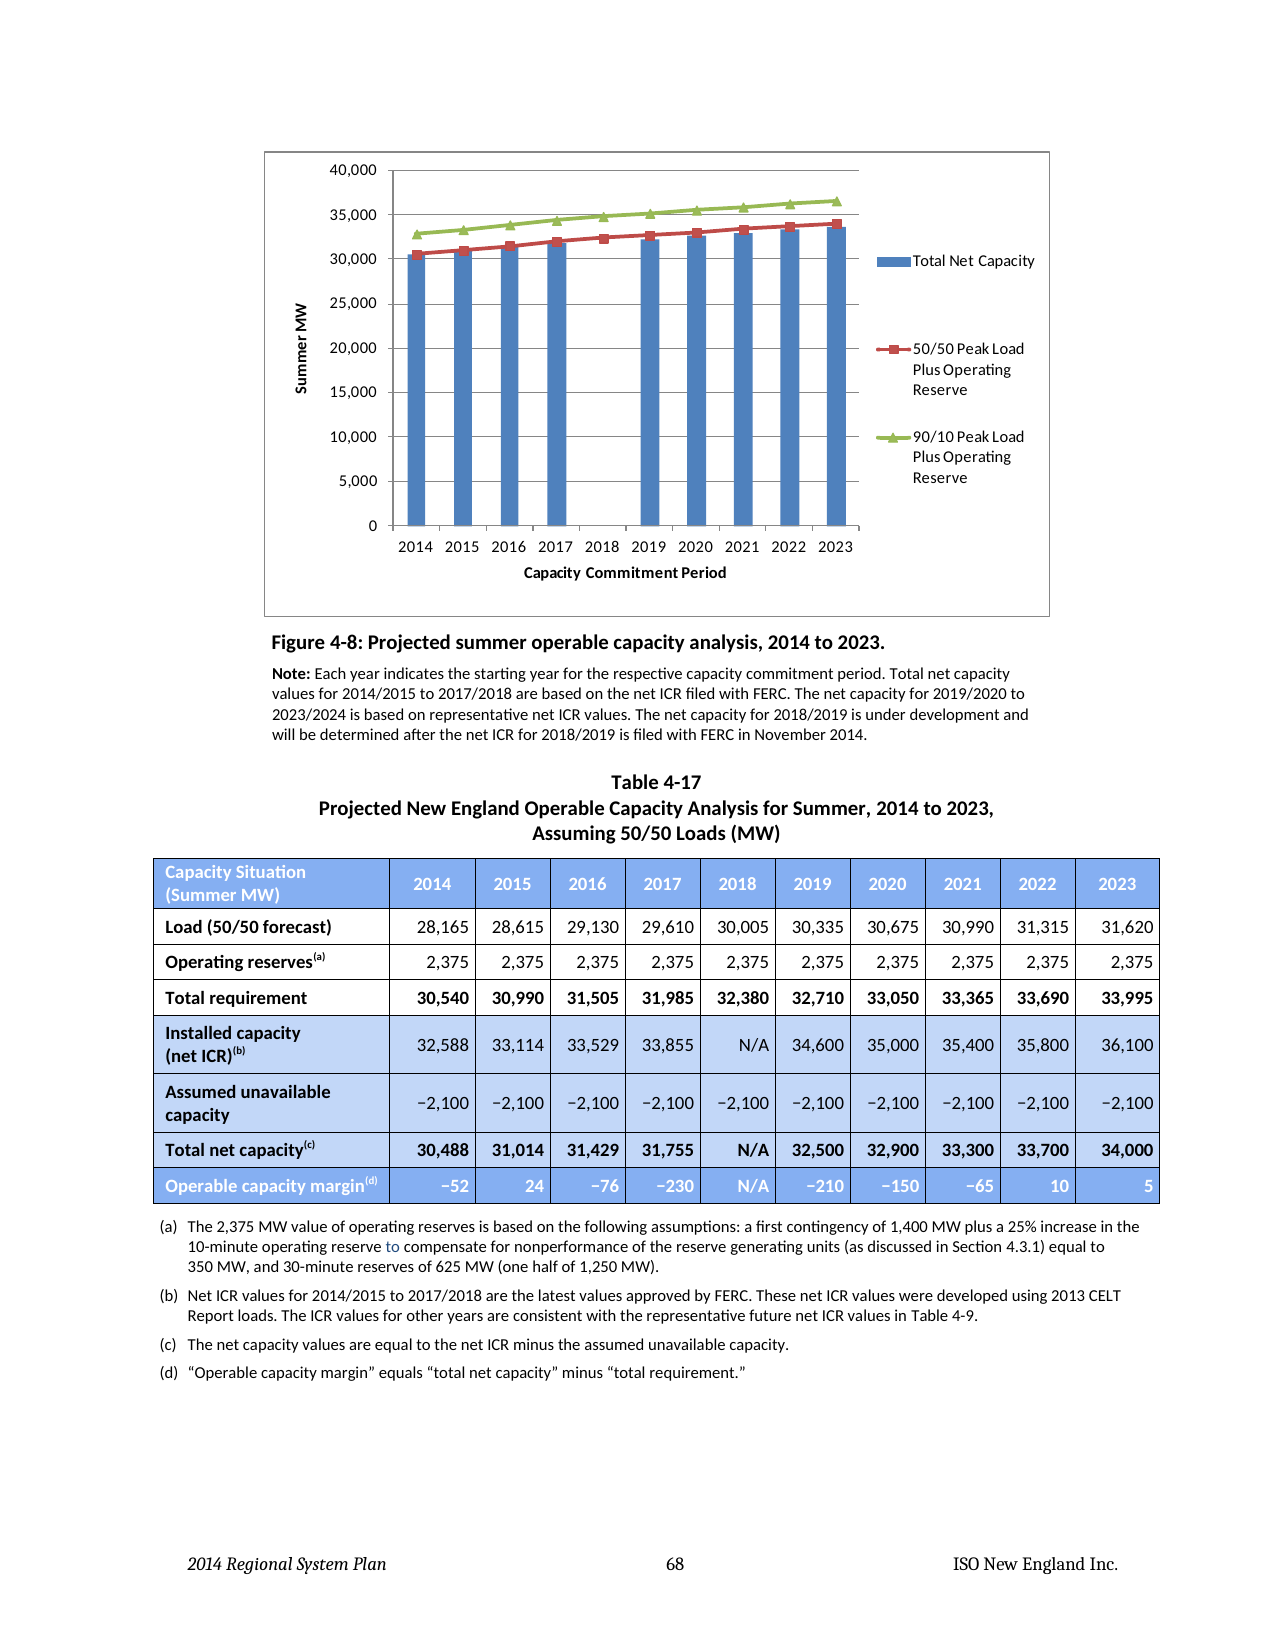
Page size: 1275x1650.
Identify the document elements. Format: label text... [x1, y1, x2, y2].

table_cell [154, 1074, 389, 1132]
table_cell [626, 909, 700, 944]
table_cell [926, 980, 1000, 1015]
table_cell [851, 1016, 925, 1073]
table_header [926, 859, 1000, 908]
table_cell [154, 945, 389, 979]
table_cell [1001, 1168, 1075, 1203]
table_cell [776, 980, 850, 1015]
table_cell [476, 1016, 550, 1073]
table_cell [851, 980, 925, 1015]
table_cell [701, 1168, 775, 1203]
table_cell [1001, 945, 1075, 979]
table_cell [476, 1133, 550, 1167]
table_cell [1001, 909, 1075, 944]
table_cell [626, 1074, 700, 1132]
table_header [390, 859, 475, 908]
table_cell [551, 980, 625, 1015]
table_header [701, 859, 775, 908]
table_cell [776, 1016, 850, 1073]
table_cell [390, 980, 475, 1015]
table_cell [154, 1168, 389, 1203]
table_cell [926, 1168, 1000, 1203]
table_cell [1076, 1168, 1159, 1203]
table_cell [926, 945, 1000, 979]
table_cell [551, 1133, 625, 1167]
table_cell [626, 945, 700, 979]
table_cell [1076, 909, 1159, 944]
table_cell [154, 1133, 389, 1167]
text Note: Each year indicates the starting year for the respective capacity commitment period. Total net capacity values for 2014/2015 to 2017/2018 are based on the net ICR filed with FERC. The net capacity for 2019/2020 to 2023/2024 is based on representative net ICR values. The net capacity for 2018/2019 is under development and will be determined after the net ICR for 2018/2019 is filed with FERC in November 2014. [272, 663, 1050, 744]
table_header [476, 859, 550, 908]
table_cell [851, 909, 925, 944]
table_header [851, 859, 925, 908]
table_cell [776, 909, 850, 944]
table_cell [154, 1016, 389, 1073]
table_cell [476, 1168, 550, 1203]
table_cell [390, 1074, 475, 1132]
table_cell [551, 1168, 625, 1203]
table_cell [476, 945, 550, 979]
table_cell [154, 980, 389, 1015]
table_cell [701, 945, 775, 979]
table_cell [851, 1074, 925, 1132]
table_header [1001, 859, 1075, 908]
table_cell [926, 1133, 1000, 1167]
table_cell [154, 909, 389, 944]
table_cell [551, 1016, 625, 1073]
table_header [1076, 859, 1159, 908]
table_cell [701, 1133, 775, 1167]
text (d) “Operable capacity margin” equals “total net capacity” minus “total requirement.” [159, 1363, 1153, 1383]
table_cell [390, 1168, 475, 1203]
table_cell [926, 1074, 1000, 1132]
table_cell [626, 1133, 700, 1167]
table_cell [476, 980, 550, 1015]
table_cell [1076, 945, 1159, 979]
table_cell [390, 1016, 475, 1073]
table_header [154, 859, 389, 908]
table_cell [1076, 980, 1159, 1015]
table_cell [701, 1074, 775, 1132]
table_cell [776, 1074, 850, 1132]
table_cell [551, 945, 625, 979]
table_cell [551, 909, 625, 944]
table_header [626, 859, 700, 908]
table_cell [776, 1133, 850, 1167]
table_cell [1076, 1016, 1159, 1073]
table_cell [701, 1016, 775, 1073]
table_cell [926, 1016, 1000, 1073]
text (c) The net capacity values are equal to the net ICR minus the assumed unavailable capacity. [159, 1334, 1153, 1354]
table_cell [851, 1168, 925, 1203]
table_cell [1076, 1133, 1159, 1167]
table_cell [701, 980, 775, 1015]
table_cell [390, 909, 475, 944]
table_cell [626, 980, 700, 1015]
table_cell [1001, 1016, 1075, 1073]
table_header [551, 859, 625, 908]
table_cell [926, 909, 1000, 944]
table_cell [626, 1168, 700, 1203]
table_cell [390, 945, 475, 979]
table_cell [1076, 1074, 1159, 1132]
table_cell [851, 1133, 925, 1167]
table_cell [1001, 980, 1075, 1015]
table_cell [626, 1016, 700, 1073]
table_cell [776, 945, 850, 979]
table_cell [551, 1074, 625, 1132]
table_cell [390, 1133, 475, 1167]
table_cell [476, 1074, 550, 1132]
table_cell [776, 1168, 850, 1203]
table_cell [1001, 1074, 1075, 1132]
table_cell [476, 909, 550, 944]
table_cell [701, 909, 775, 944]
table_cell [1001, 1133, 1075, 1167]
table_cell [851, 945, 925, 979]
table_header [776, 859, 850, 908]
